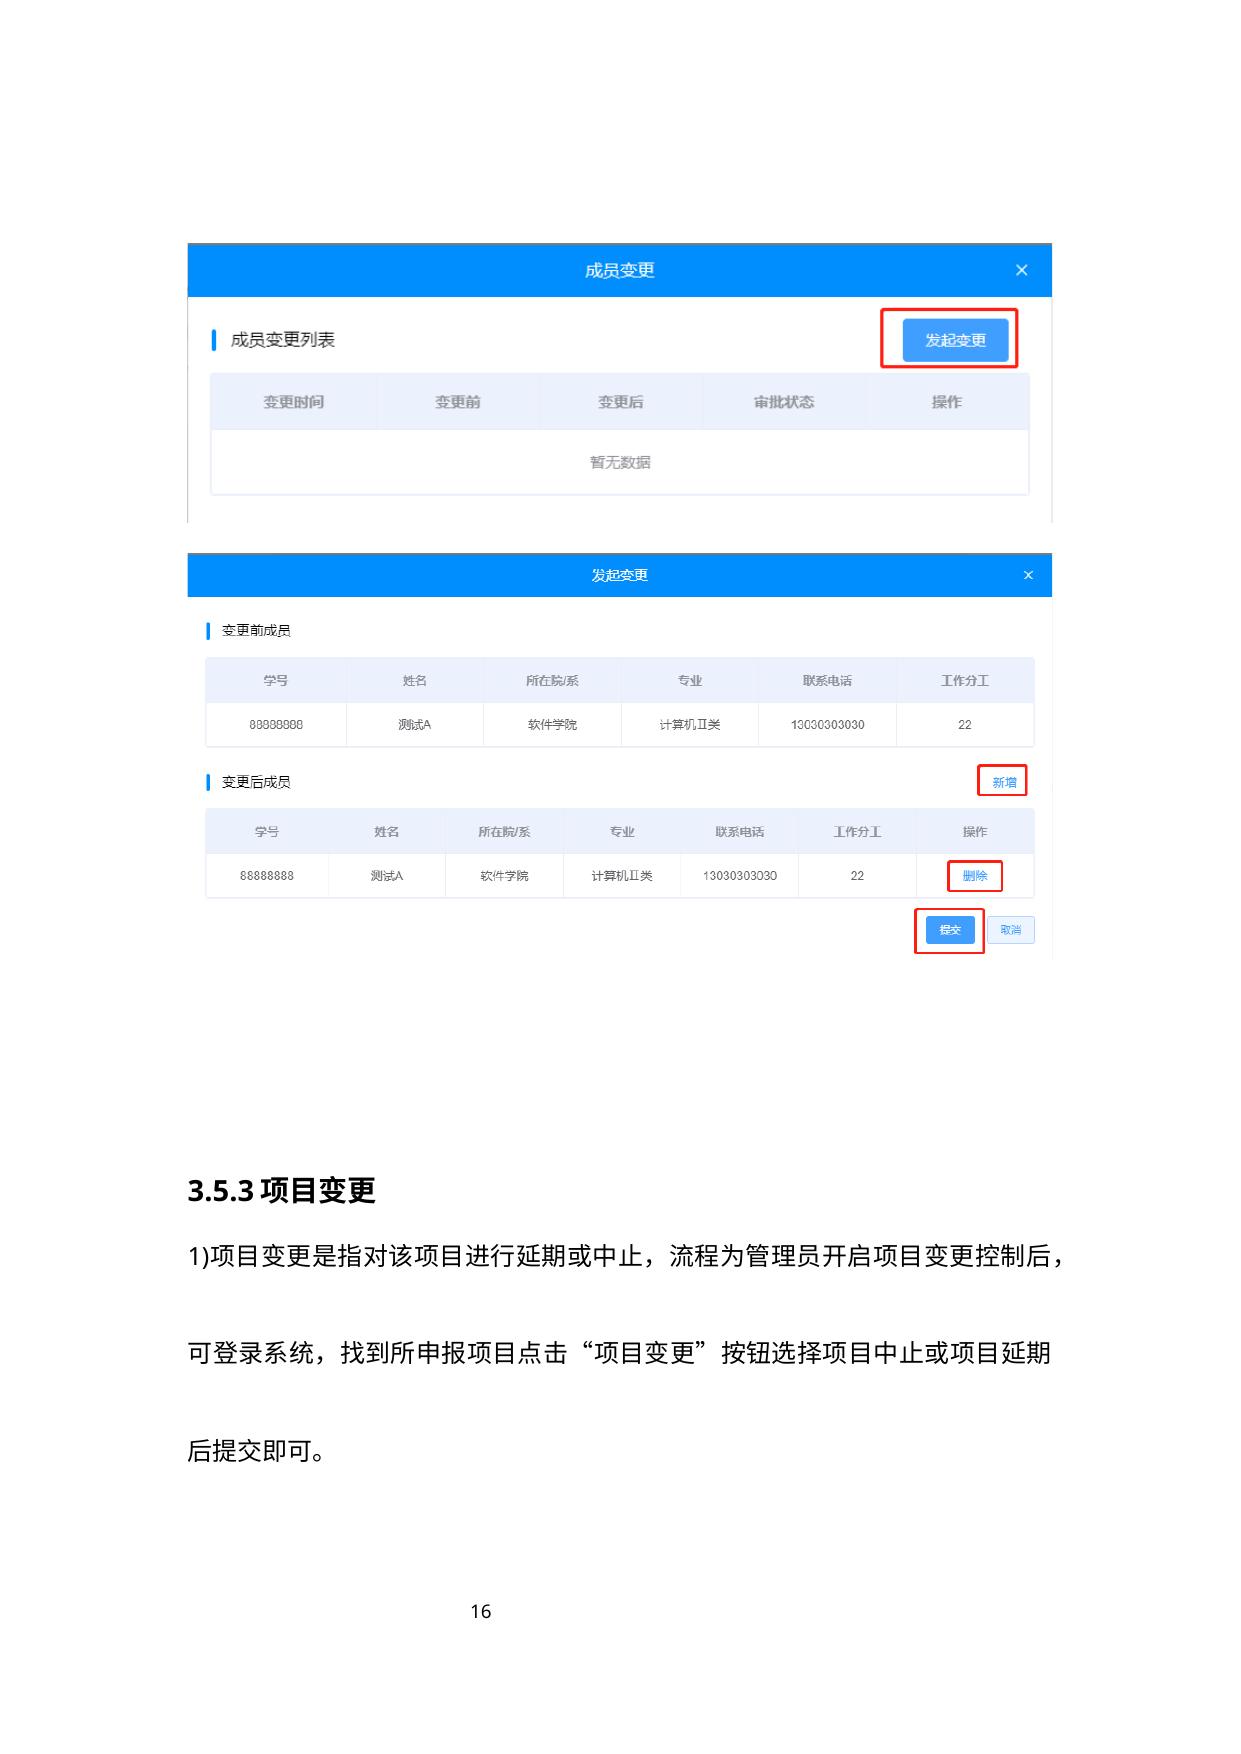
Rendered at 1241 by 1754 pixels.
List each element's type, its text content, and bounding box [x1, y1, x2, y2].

picture [187, 553, 1053, 960]
subtitle 3.5.3项目变更 [187, 1157, 1053, 1222]
text 1)项目变更是指对该项目进行延期或中止，流程为管理员开启项目变更控制后，可登录系统，找到所申报项目点击“项目变更”按钮选择项目中止或项目延期后提交即可。 [187, 1222, 1053, 1482]
picture [187, 243, 1053, 523]
